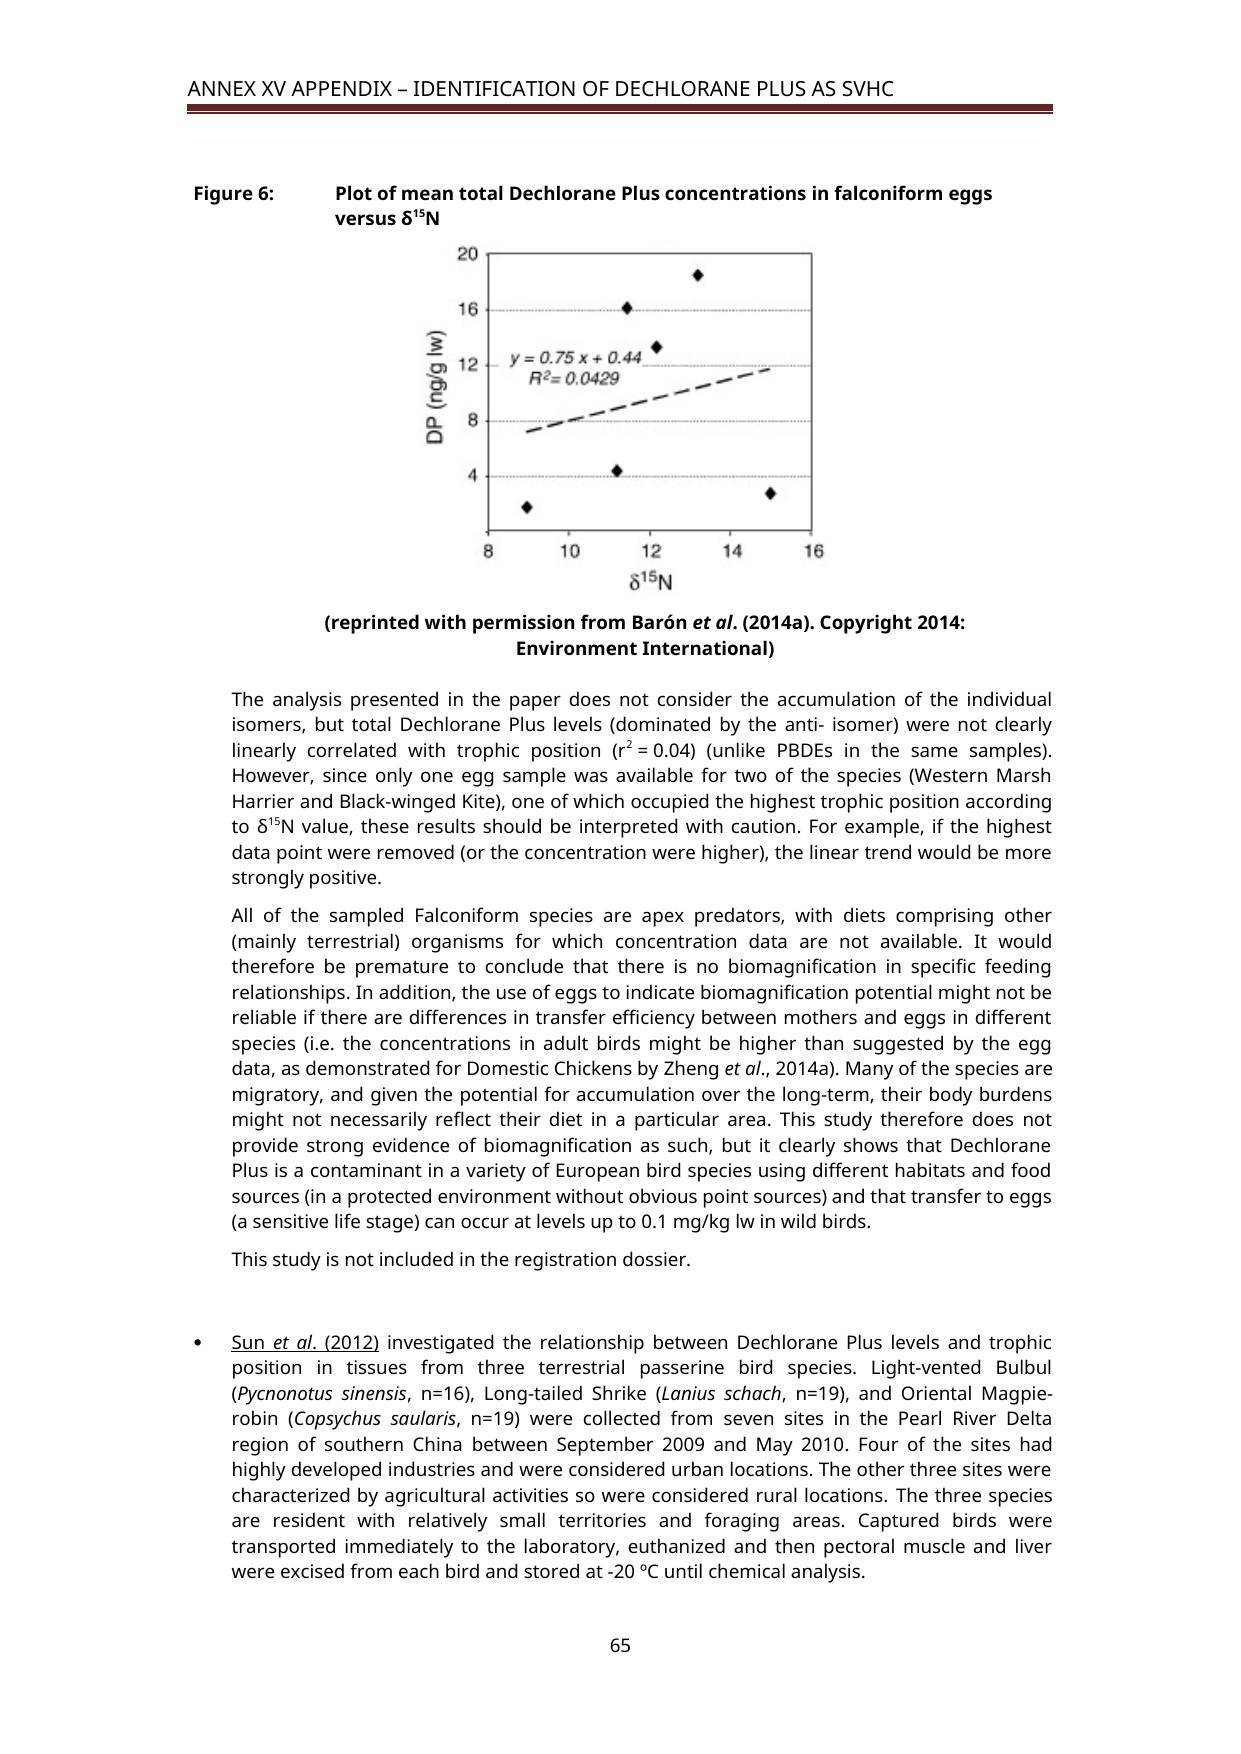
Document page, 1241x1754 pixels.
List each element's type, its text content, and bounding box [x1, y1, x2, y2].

text Figure 6: Plot of mean total Dechlorane Plus concentrations in falconiform eggs versus δ15N [193, 180, 1053, 231]
text All of the sampled Falconiform species are apex predators, with diets comprising other (mainly terrestrial) organisms for which concentration data are not available. It would therefore be premature to conclude that there is no biomagnification in specific feeding relationships. In addition, the use of eggs to indicate biomagnification potential might not be reliable if there are differences in transfer efficiency between mothers and eggs in different species (i.e. the concentrations in adult birds might be higher than suggested by the egg data, as demonstrated for Domestic Chickens by Zheng et al., 2014a). Many of the species are migratory, and given the potential for accumulation over the long-term, their body burdens might not necessarily reflect their diet in a particular area. This study therefore does not provide strong evidence of biomagnification as such, but it clearly shows that Dechlorane Plus is a contaminant in a variety of European bird species using different habitats and food sources (in a protected environment without obvious point sources) and that transfer to eggs (a sensitive life stage) can occur at levels up to 0.1 mg/kg lw in wild birds. [231, 902, 1053, 1234]
list Sun et al. (2012) investigated the relationship between Dechlorane Plus levels and trophic position in tissues from three terrestrial passerine bird species. Light-vented Bulbul (Pycnonotus sinensis, n=16), Long-tailed Shrike (Lanius schach, n=19), and Oriental Magpie-robin (Copsychus saularis, n=19) were collected from seven sites in the Pearl River Delta region of southern China between September 2009 and May 2010. Four of the sites had highly developed industries and were considered urban locations. The other three sites were characterized by agricultural activities so were considered rural locations. The three species are resident with relatively small territories and foraging areas. Captured birds were transported immediately to the laboratory, euthanized and then pectoral muscle and liver were excised from each bird and stored at -20 ºC until chemical analysis. [194, 1329, 1053, 1584]
text (reprinted with permission from Barón et al. (2014a). Copyright 2014: Environment International) [305, 609, 984, 660]
text This study is not included in the registration dossier. [231, 1247, 1014, 1272]
text The analysis presented in the paper does not consider the accumulation of the individual isomers, but total Dechlorane Plus levels (dominated by the anti- isomer) were not clearly linearly correlated with trophic position (r2 = 0.04) (unlike PBDEs in the same samples). However, since only one egg sample was available for two of the species (Western Marsh Harrier and Black-winged Kite), one of which occupied the highest trophic position according to δ15N value, these results should be interpreted with caution. For example, if the highest data point were removed (or the concentration were higher), the linear trend would be more strongly positive. [231, 686, 1053, 890]
picture [414, 240, 827, 597]
